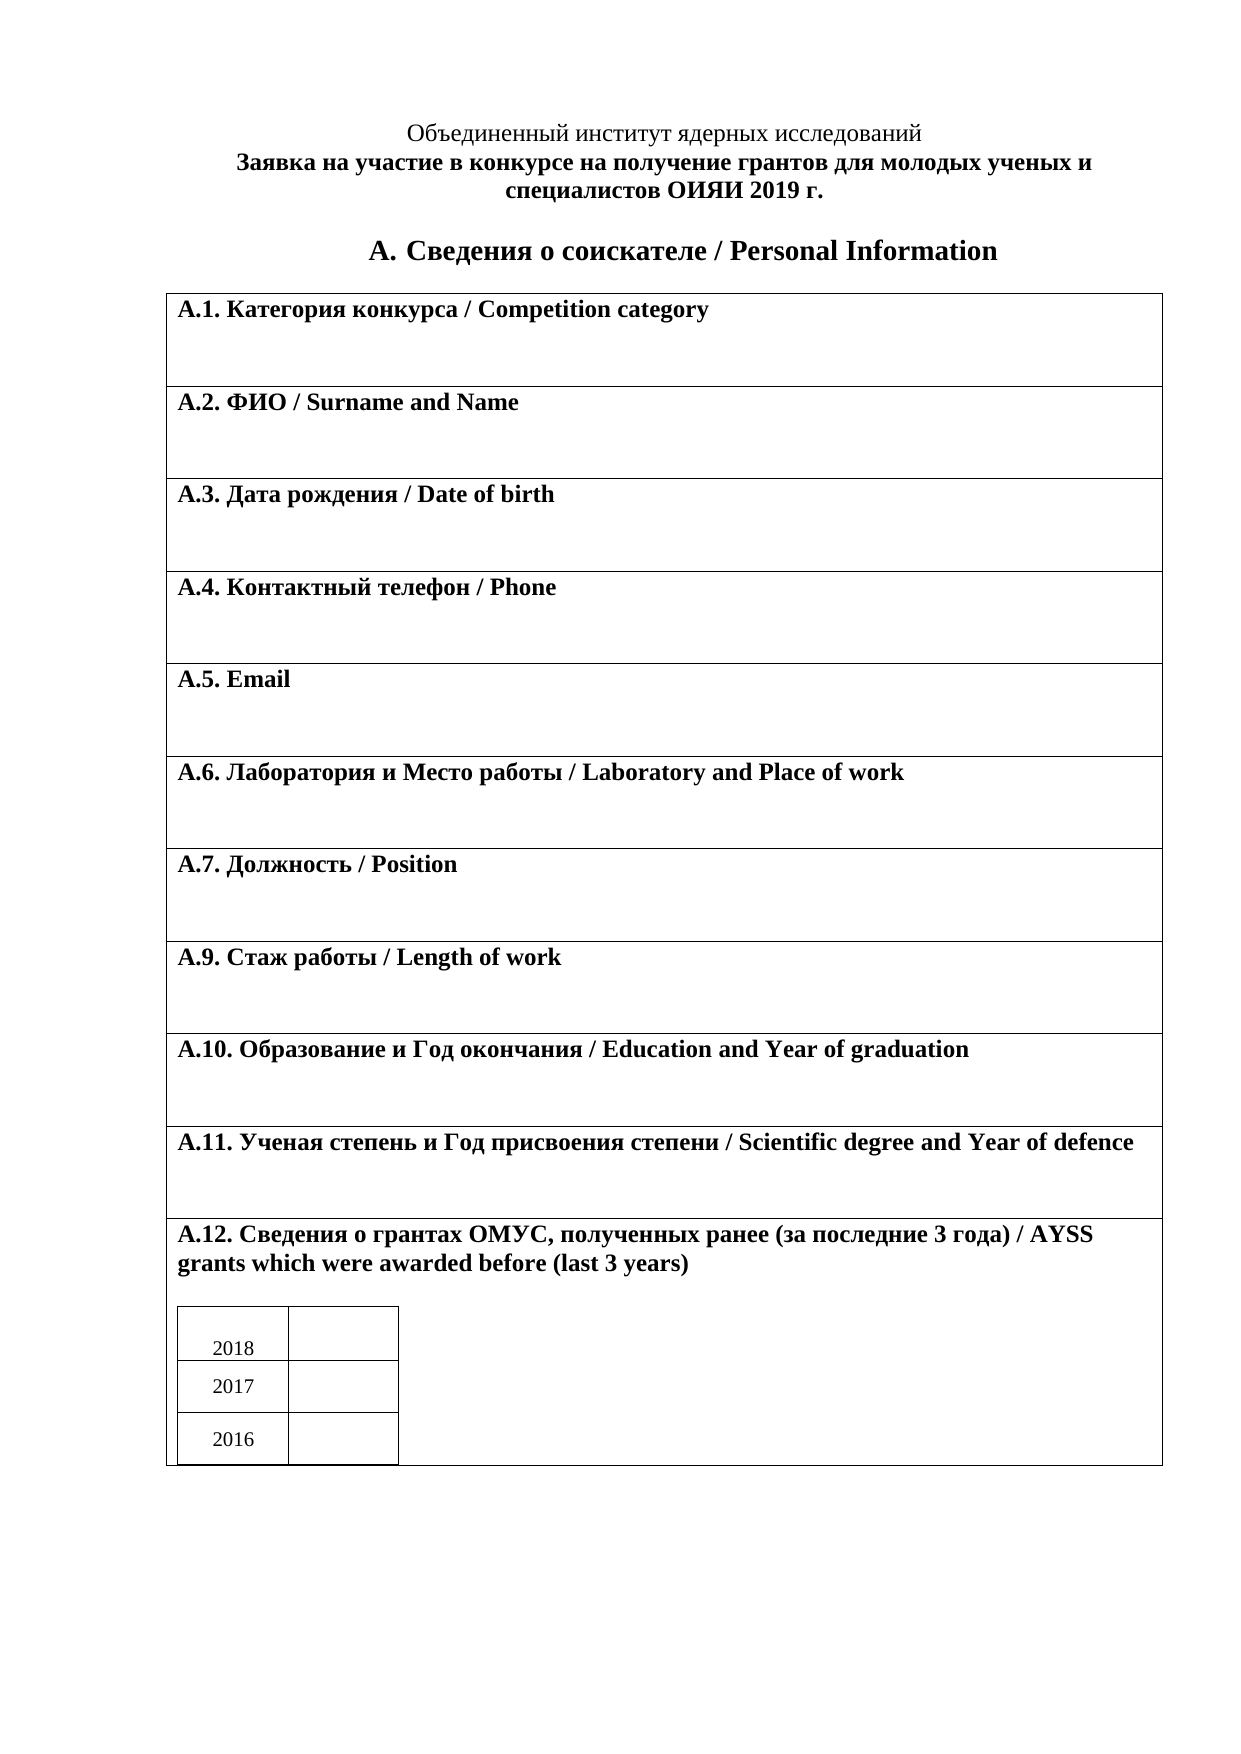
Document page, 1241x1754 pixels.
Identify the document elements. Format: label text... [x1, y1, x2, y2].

table_cell A.5. Email [167, 664, 1162, 756]
table_cell A.11. Ученая степень и Год присвоения степени / Scientific degree and Year of defence [167, 1127, 1162, 1218]
table_cell A.10. Образование и Год окончания / Education and Year of graduation [167, 1034, 1162, 1126]
list Сведения о соискателе / Personal Information [215, 233, 1152, 267]
table_cell A.9. Стаж работы / Length of work [167, 942, 1162, 1033]
table_cell A.3. Дата рождения / Date of birth [167, 479, 1162, 571]
table_header A.1. Категория конкурса / Competition category [167, 294, 1162, 386]
table_cell A.2. ФИО / Surname and Name [167, 387, 1162, 478]
table_cell A.4. Контактный телефон / Phone [167, 572, 1162, 663]
table_cell A.6. Лаборатория и Место работы / Laboratory and Place of work [167, 757, 1162, 848]
text Заявка на участие в конкурсе на получение грантов для молодых ученых и специалистов ОИЯИ 2019 г. [177, 147, 1152, 204]
table_cell A.12. Сведения о грантах ОМУС, полученных ранее (за последние 3 года) / AYSS grants which were awarded before (last 3 years) [167, 1219, 1162, 1465]
text Объединенный институт ядерных исследований [177, 118, 1152, 147]
table_cell A.7. Должность / Position [167, 849, 1162, 941]
